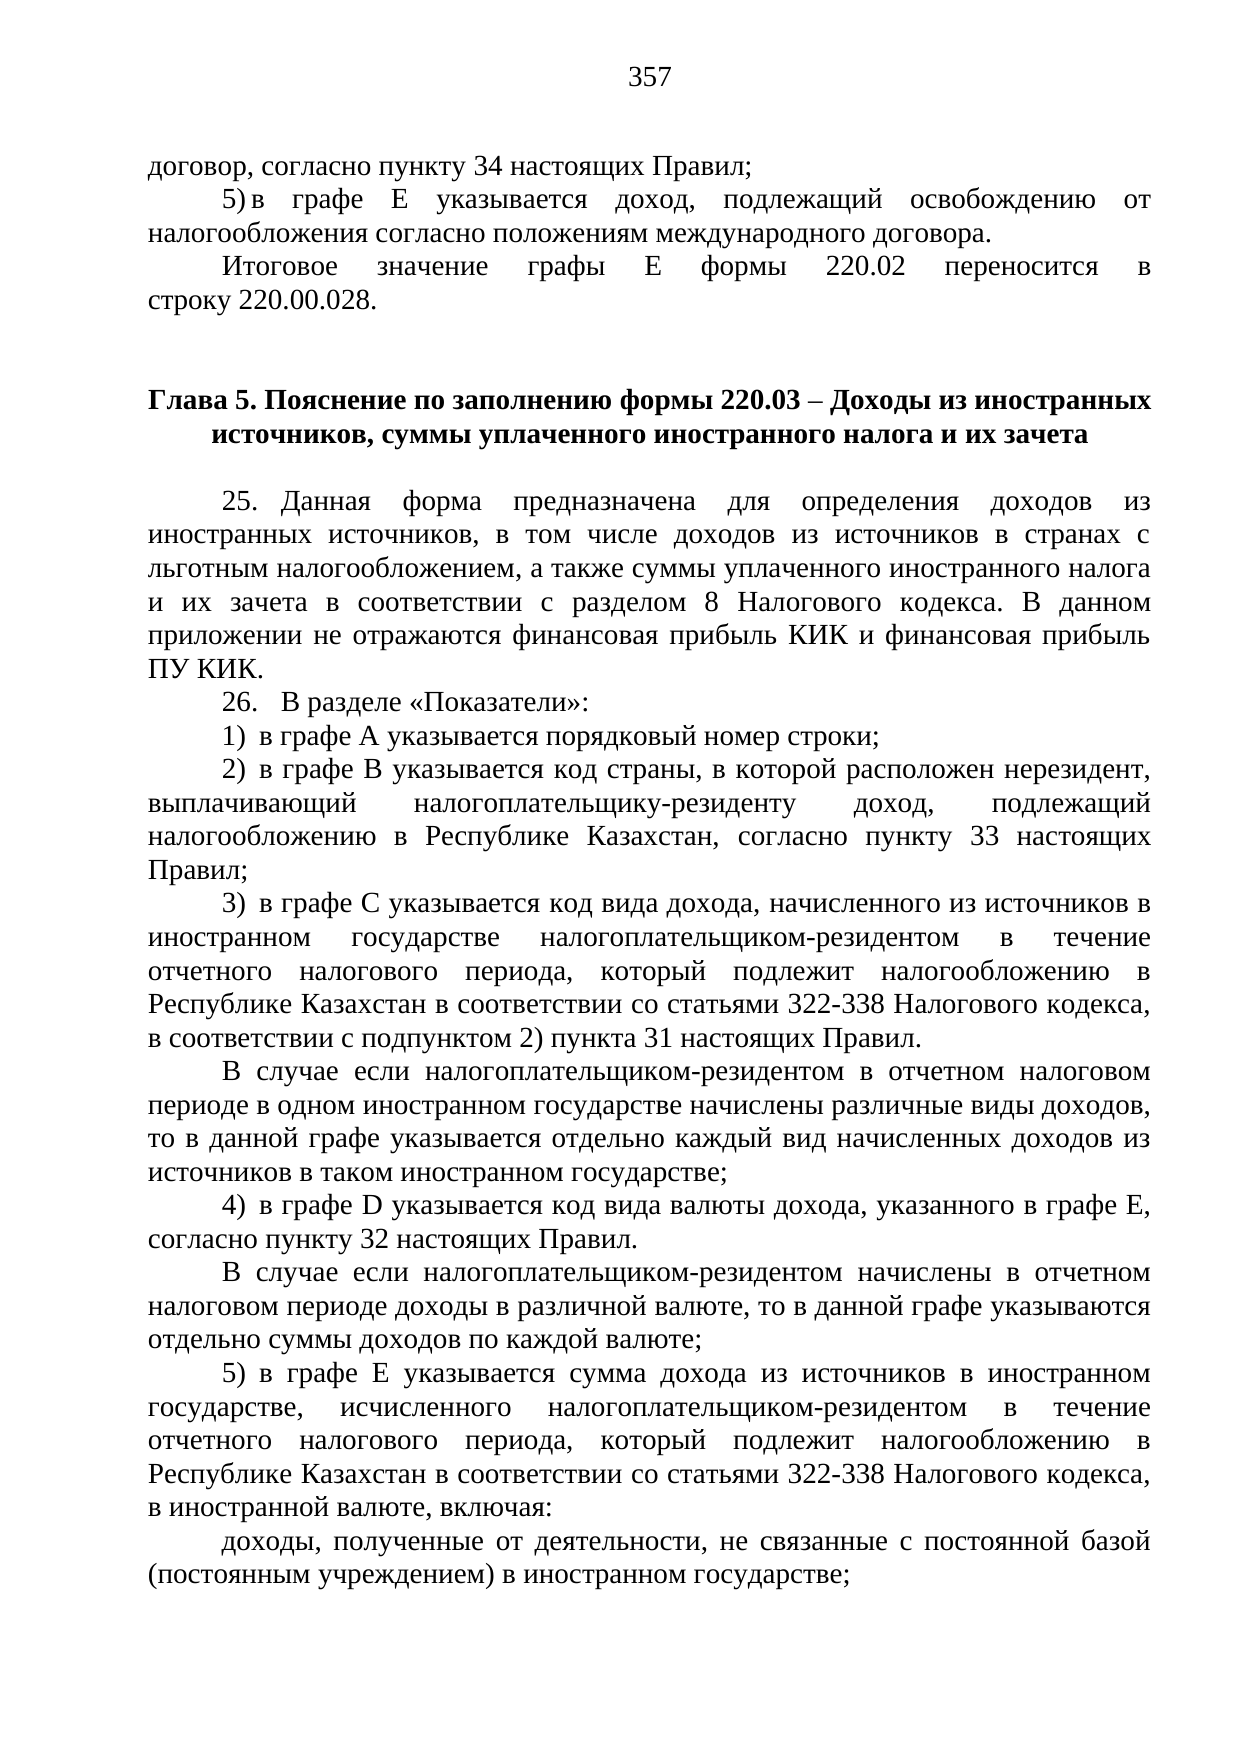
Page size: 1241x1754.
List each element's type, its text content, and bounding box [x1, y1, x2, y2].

list В разделе «Показатели»: [148, 684, 1152, 718]
list Данная форма предназначена для определения доходов из иностранных источников, в том числе доходов из источников в странах с льготным налогообложением, а также суммы уплаченного иностранного налога и их зачета в соответствии с разделом 8 Налогового кодекса. В данном приложении не отражаются финансовая прибыль КИК и финансовая прибыль ПУ КИК. [148, 483, 1152, 684]
text Глава 5. Пояснение по заполнению формы 220.03 – Доходы из иностранных источников, суммы уплаченного иностранного налога и их зачета [148, 382, 1152, 449]
list в графе А указывается порядковый номер строки; [221, 718, 1152, 751]
list в графе D указывается код вида валюты дохода, указанного в графе Е, согласно пункту 32 настоящих Правил. [148, 1187, 1152, 1254]
text доходы, полученные от деятельности, не связанные с постоянной базой (постоянным учреждением) в иностранном государстве; [148, 1523, 1152, 1590]
list в графе Е указывается доход, подлежащий освобождению от налогообложения согласно положениям международного договора. [148, 181, 1152, 248]
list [148, 148, 1152, 181]
list в графе С указывается код вида дохода, начисленного из источников в иностранном государстве налогоплательщиком-резидентом в течение отчетного налогового периода, который подлежит налогообложению в Республике Казахстан в соответствии со статьями 322-338 Налогового кодекса, в соответствии с подпунктом 2) пункта 31 настоящих Правил. [148, 886, 1152, 1053]
text В случае если налогоплательщиком-резидентом начислены в отчетном налоговом периоде доходы в различной валюте, то в данной графе указываются отдельно суммы доходов по каждой валюте; [148, 1254, 1152, 1355]
list в графе В указывается код страны, в которой расположен нерезидент, выплачивающий налогоплательщику-резиденту доход, подлежащий налогообложению в Республике Казахстан, согласно пункту 33 настоящих Правил; [148, 751, 1152, 886]
text В случае если налогоплательщиком-резидентом в отчетном налоговом периоде в одном иностранном государстве начислены различные виды доходов, то в данной графе указывается отдельно каждый вид начисленных доходов из источников в таком иностранном государстве; [148, 1053, 1152, 1187]
text Итоговое значение графы Е формы 220.02 переносится в строку 220.00.028. [148, 248, 1152, 315]
list в графе Е указывается сумма дохода из источников в иностранном государстве, исчисленного налогоплательщиком-резидентом в течение отчетного налогового периода, который подлежит налогообложению в Республике Казахстан в соответствии со статьями 322-338 Налогового кодекса, в иностранной валюте, включая: [148, 1355, 1152, 1523]
